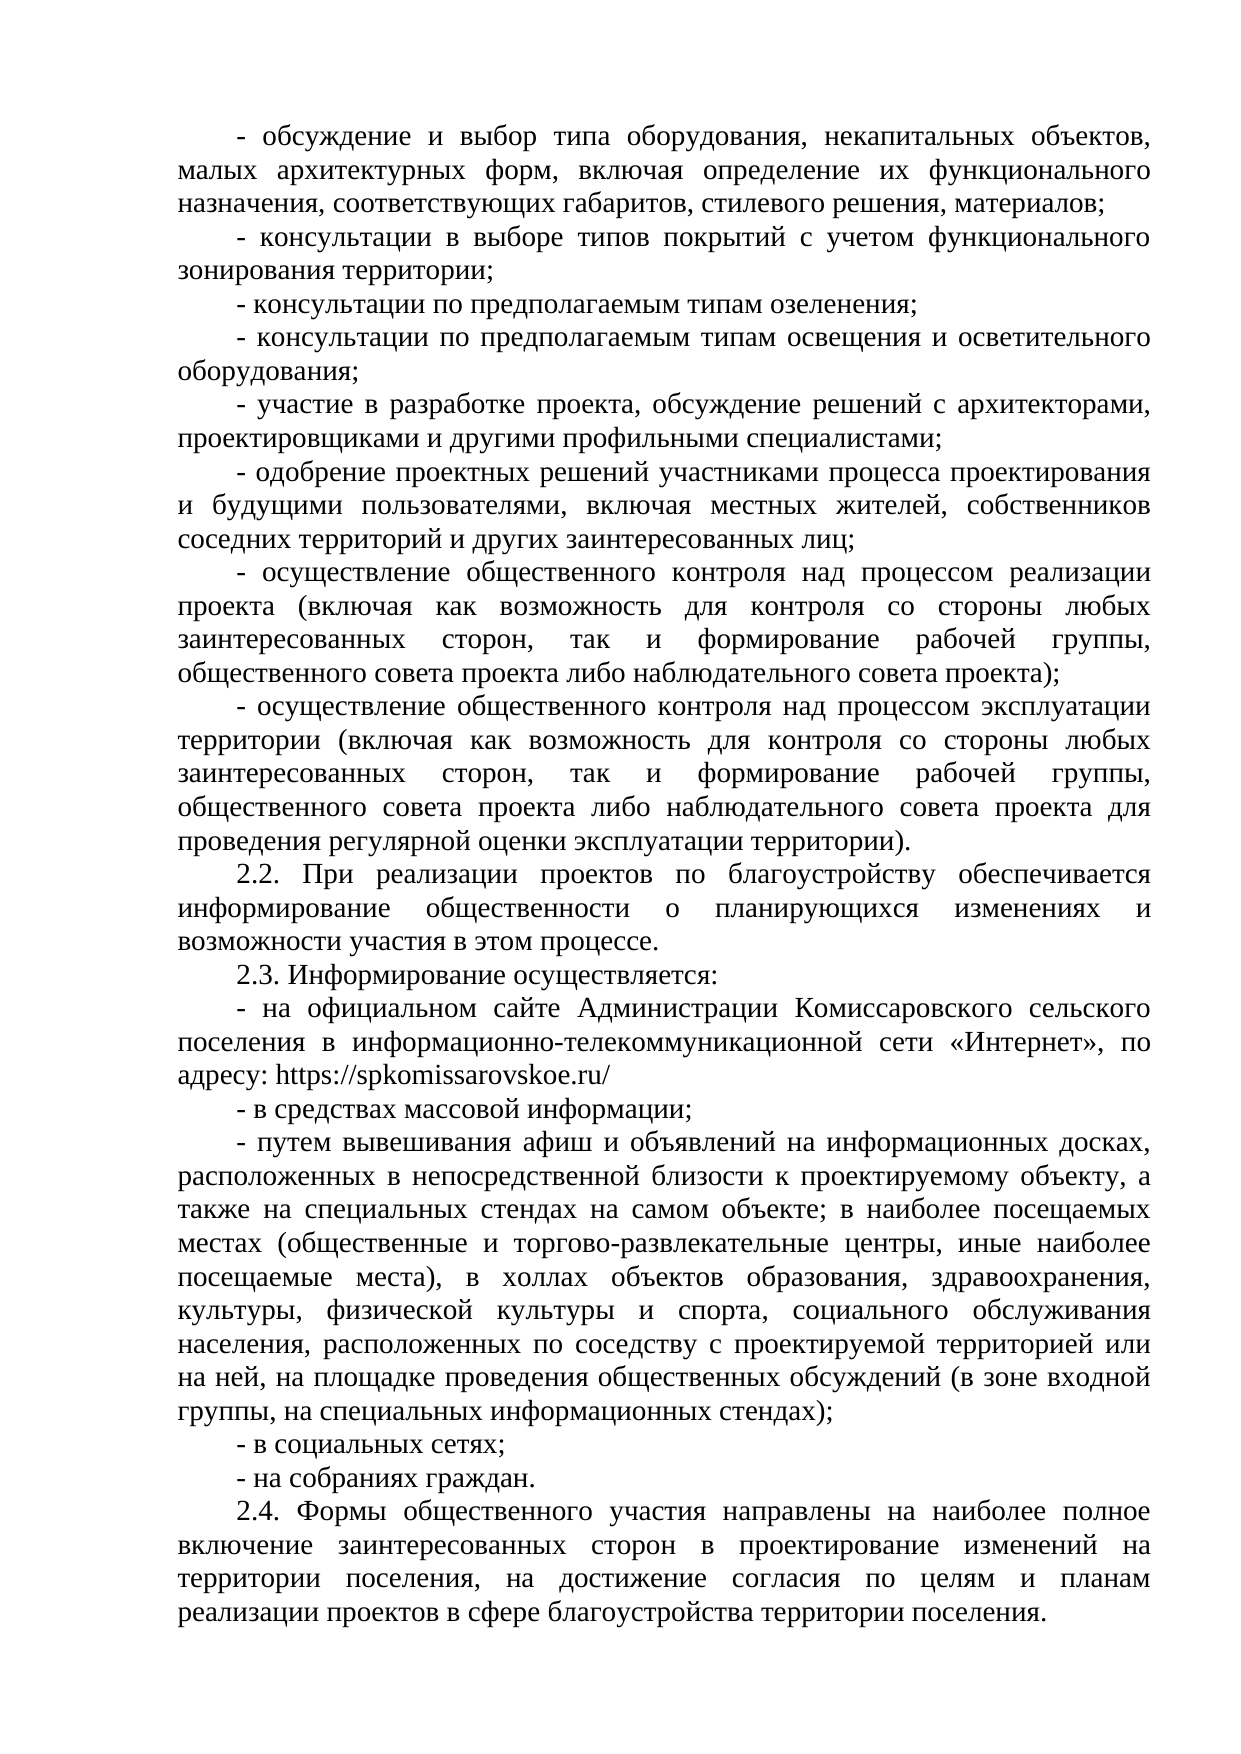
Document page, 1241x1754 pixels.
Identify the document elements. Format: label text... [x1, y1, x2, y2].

text - путем вывешивания афиш и объявлений на информационных досках, расположенных в непосредственной близости к проектируемому объекту, а также на специальных стендах на самом объекте; в наиболее посещаемых местах (общественные и торгово-развлекательные центры, иные наиболее посещаемые места), в холлах объектов образования, здравоохранения, культуры, физической культуры и спорта, социального обслуживания населения, расположенных по соседству с проектируемой территорией или на ней, на площадке проведения общественных обсуждений (в зоне входной группы, на специальных информационных стендах); [177, 1124, 1152, 1426]
text 2.3. Информирование осуществляется: [177, 957, 1152, 990]
text - консультации по предполагаемым типам озеленения; [177, 286, 1152, 319]
text 2.4. Формы общественного участия направлены на наиболее полное включение заинтересованных сторон в проектирование изменений на территории поселения, на достижение согласия по целям и планам реализации проектов в сфере благоустройства территории поселения. [177, 1493, 1152, 1628]
text - осуществление общественного контроля над процессом реализации проекта (включая как возможность для контроля со стороны любых заинтересованных сторон, так и формирование рабочей группы, общественного совета проекта либо наблюдательного совета проекта); [177, 554, 1152, 688]
text - участие в разработке проекта, обсуждение решений с архитекторами, проектировщиками и другими профильными специалистами; [177, 387, 1152, 454]
text 2.2. При реализации проектов по благоустройству обеспечивается информирование общественности о планирующихся изменениях и возможности участия в этом процессе. [177, 856, 1152, 957]
text - в социальных сетях; [177, 1426, 1152, 1460]
text - в средствах массовой информации; [177, 1091, 1152, 1124]
text - консультации в выборе типов покрытий с учетом функционального зонирования территории; [177, 219, 1152, 286]
text - осуществление общественного контроля над процессом эксплуатации территории (включая как возможность для контроля со стороны любых заинтересованных сторон, так и формирование рабочей группы, общественного совета проекта либо наблюдательного совета проекта для проведения регулярной оценки эксплуатации территории). [177, 688, 1152, 856]
text - обсуждение и выбор типа оборудования, некапитальных объектов, малых архитектурных форм, включая определение их функционального назначения, соответствующих габаритов, стилевого решения, материалов; [177, 118, 1152, 219]
text - на собраниях граждан. [177, 1460, 1152, 1493]
text - одобрение проектных решений участниками процесса проектирования и будущими пользователями, включая местных жителей, собственников соседних территорий и других заинтересованных лиц; [177, 454, 1152, 554]
text - на официальном сайте Администрации Комиссаровского сельского поселения в информационно-телекоммуникационной сети «Интернет», по адресу: https://spkomissarovskoe.ru/ [177, 990, 1152, 1091]
text - консультации по предполагаемым типам освещения и осветительного оборудования; [177, 319, 1152, 387]
